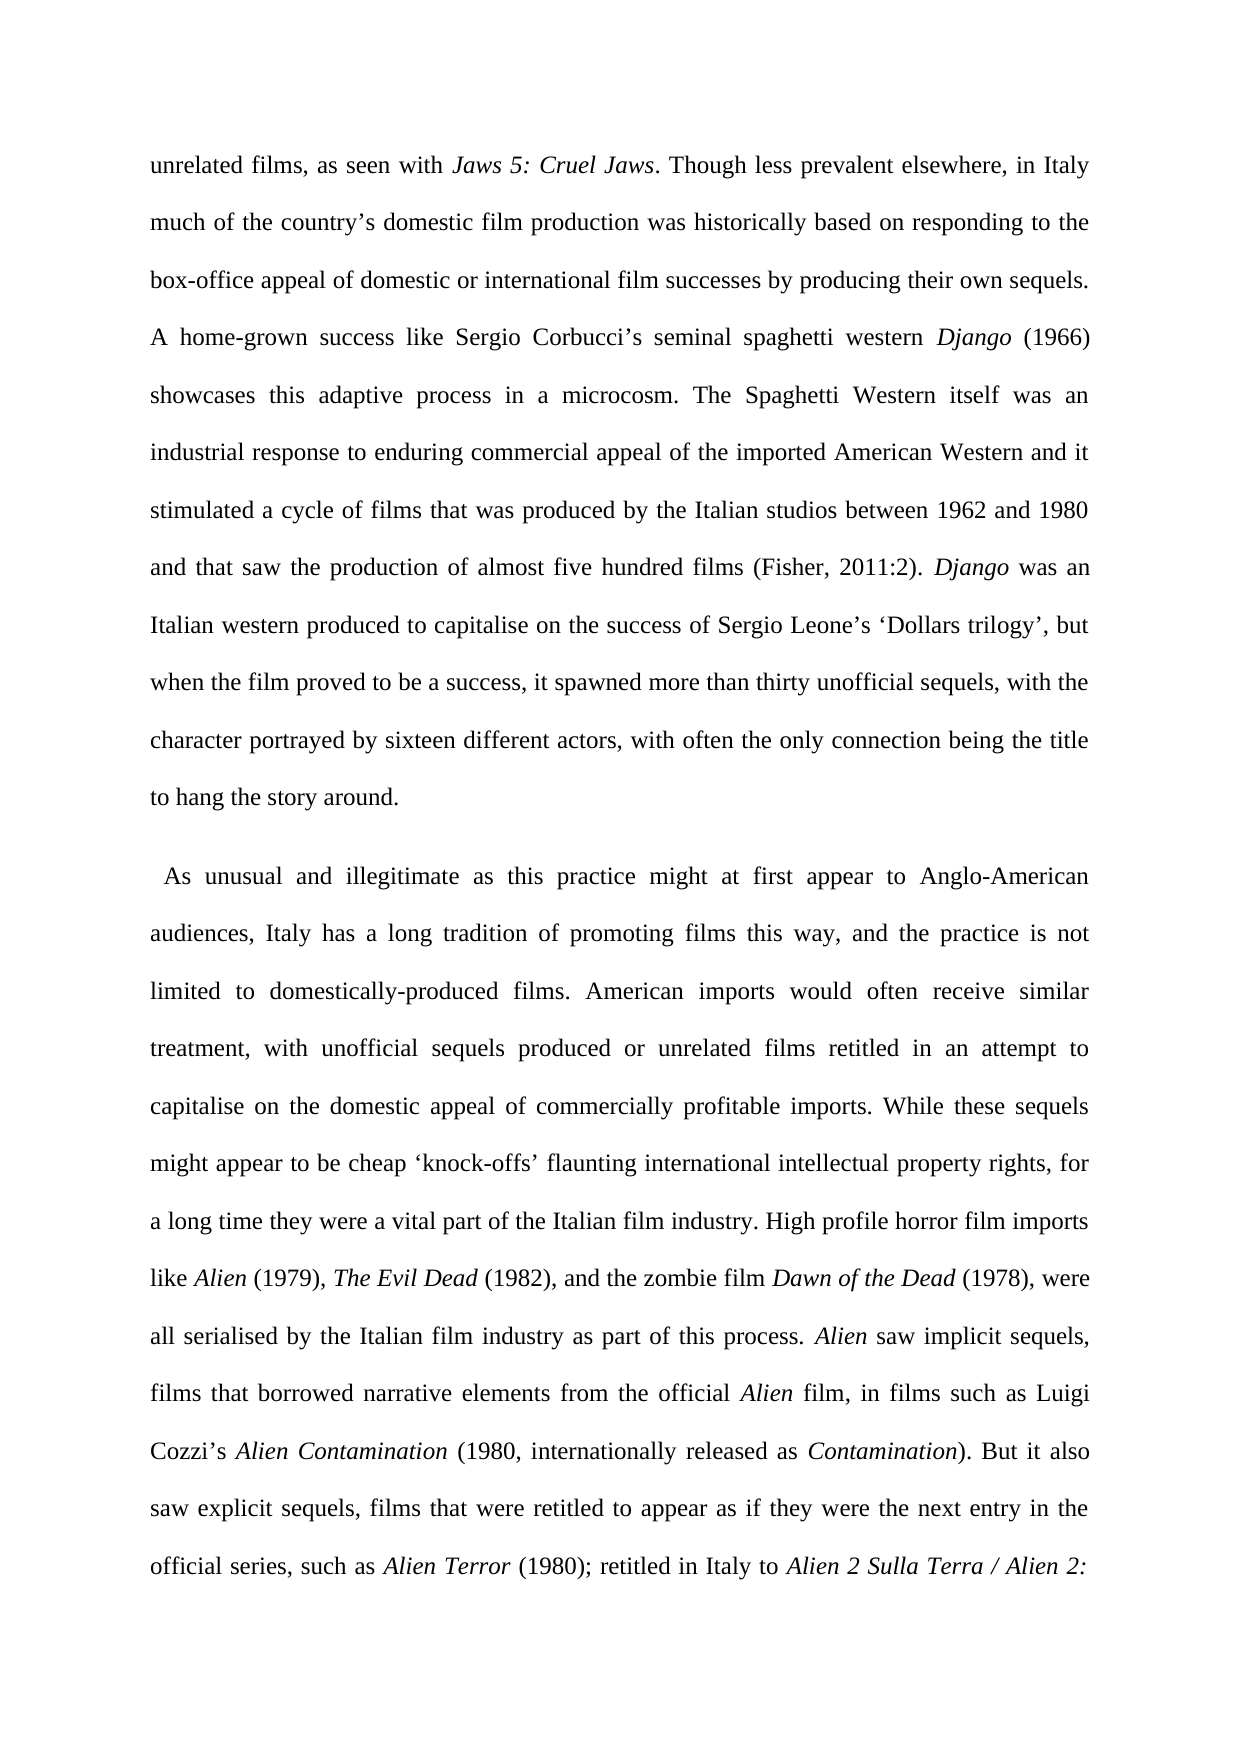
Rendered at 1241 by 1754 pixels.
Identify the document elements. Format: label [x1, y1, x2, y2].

text [150, 861, 1090, 1579]
text [150, 150, 1090, 811]
